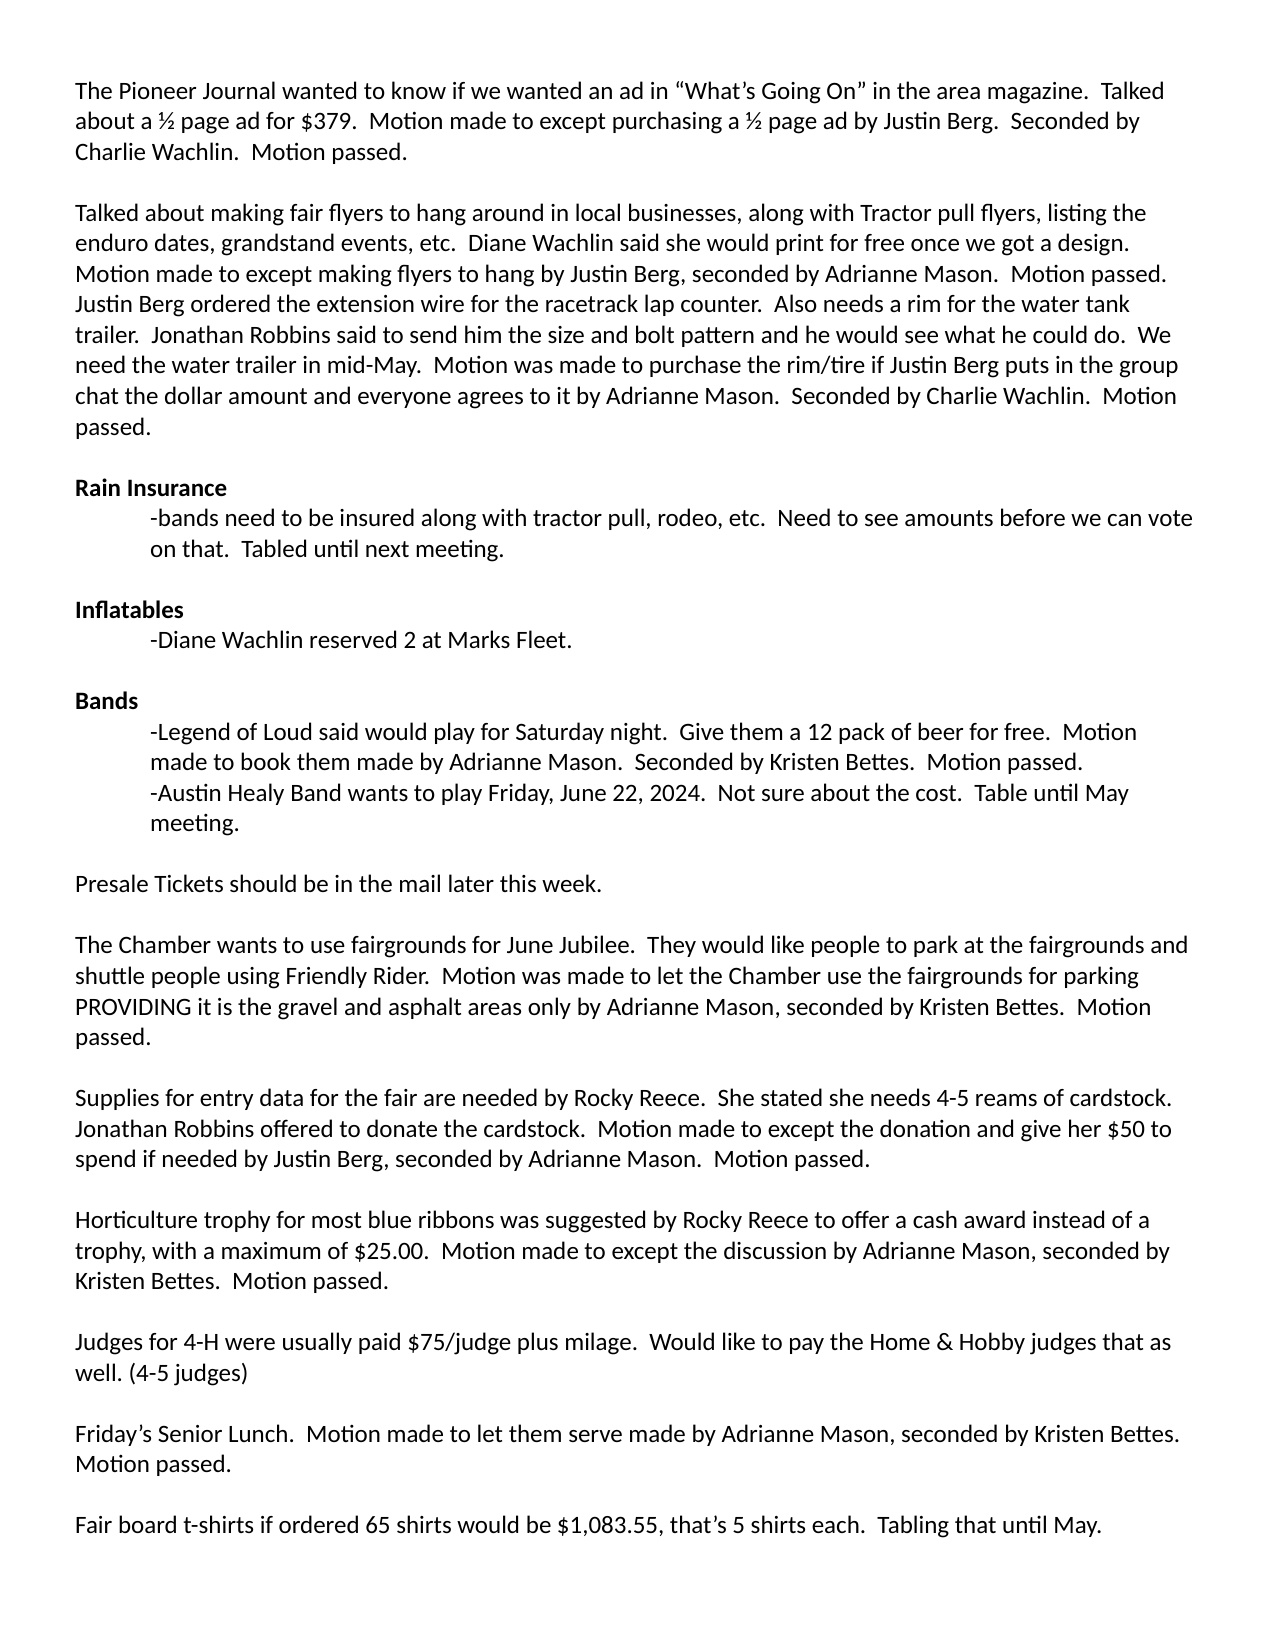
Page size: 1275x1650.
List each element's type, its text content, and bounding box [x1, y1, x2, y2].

text Friday’s Senior Lunch. Motion made to let them serve made by Adrianne Mason, seconded by Kristen Bettes. Motion passed. [75, 1418, 1200, 1479]
text -bands need to be insured along with tractor pull, rodeo, etc. Need to see amounts before we can vote on that. Tabled until next meeting. [150, 502, 1200, 563]
text Inflatables [75, 594, 1200, 624]
text Rain Insurance [75, 472, 1200, 502]
text -Diane Wachlin reserved 2 at Marks Fleet. [75, 624, 1200, 655]
text Fair board t-shirts if ordered 65 shirts would be $1,083.55, that’s 5 shirts each. Tabling that until May. [75, 1509, 1200, 1540]
text Presale Tickets should be in the mail later this week. [75, 868, 1200, 899]
text -Legend of Loud said would play for Saturday night. Give them a 12 pack of beer for free. Motion made to book them made by Adrianne Mason. Seconded by Kristen Bettes. Motion passed. [150, 716, 1200, 777]
text Talked about making fair flyers to hang around in local businesses, along with Tractor pull flyers, listing the enduro dates, grandstand events, etc. Diane Wachlin said she would print for free once we got a design. Motion made to except making flyers to hang by Justin Berg, seconded by Adrianne Mason. Motion passed. [75, 197, 1200, 289]
text The Chamber wants to use fairgrounds for June Jubilee. They would like people to park at the fairgrounds and shuttle people using Friendly Rider. Motion was made to let the Chamber use the fairgrounds for parking PROVIDING it is the gravel and asphalt areas only by Adrianne Mason, seconded by Kristen Bettes. Motion passed. [75, 929, 1200, 1052]
text Justin Berg ordered the extension wire for the racetrack lap counter. Also needs a rim for the water tank trailer. Jonathan Robbins said to send him the size and bolt pattern and he would see what he could do. We need the water trailer in mid-May. Motion was made to purchase the rim/tire if Justin Berg puts in the group chat the dollar amount and everyone agrees to it by Adrianne Mason. Seconded by Charlie Wachlin. Motion passed. [75, 289, 1200, 441]
text Judges for 4-H were usually paid $75/judge plus milage. Would like to pay the Home & Hobby judges that as well. (4-5 judges) [75, 1326, 1200, 1387]
text Horticulture trophy for most blue ribbons was suggested by Rocky Reece to offer a cash award instead of a trophy, with a maximum of $25.00. Motion made to except the discussion by Adrianne Mason, seconded by Kristen Bettes. Motion passed. [75, 1204, 1200, 1296]
text Bands [75, 685, 1200, 716]
text The Pioneer Journal wanted to know if we wanted an ad in “What’s Going On” in the area magazine. Talked about a ½ page ad for $379. Motion made to except purchasing a ½ page ad by Justin Berg. Seconded by Charlie Wachlin. Motion passed. [75, 75, 1200, 167]
text Supplies for entry data for the fair are needed by Rocky Reece. She stated she needs 4-5 reams of cardstock. Jonathan Robbins offered to donate the cardstock. Motion made to except the donation and give her $50 to spend if needed by Justin Berg, seconded by Adrianne Mason. Motion passed. [75, 1082, 1200, 1174]
text -Austin Healy Band wants to play Friday, June 22, 2024. Not sure about the cost. Table until May meeting. [150, 777, 1200, 838]
